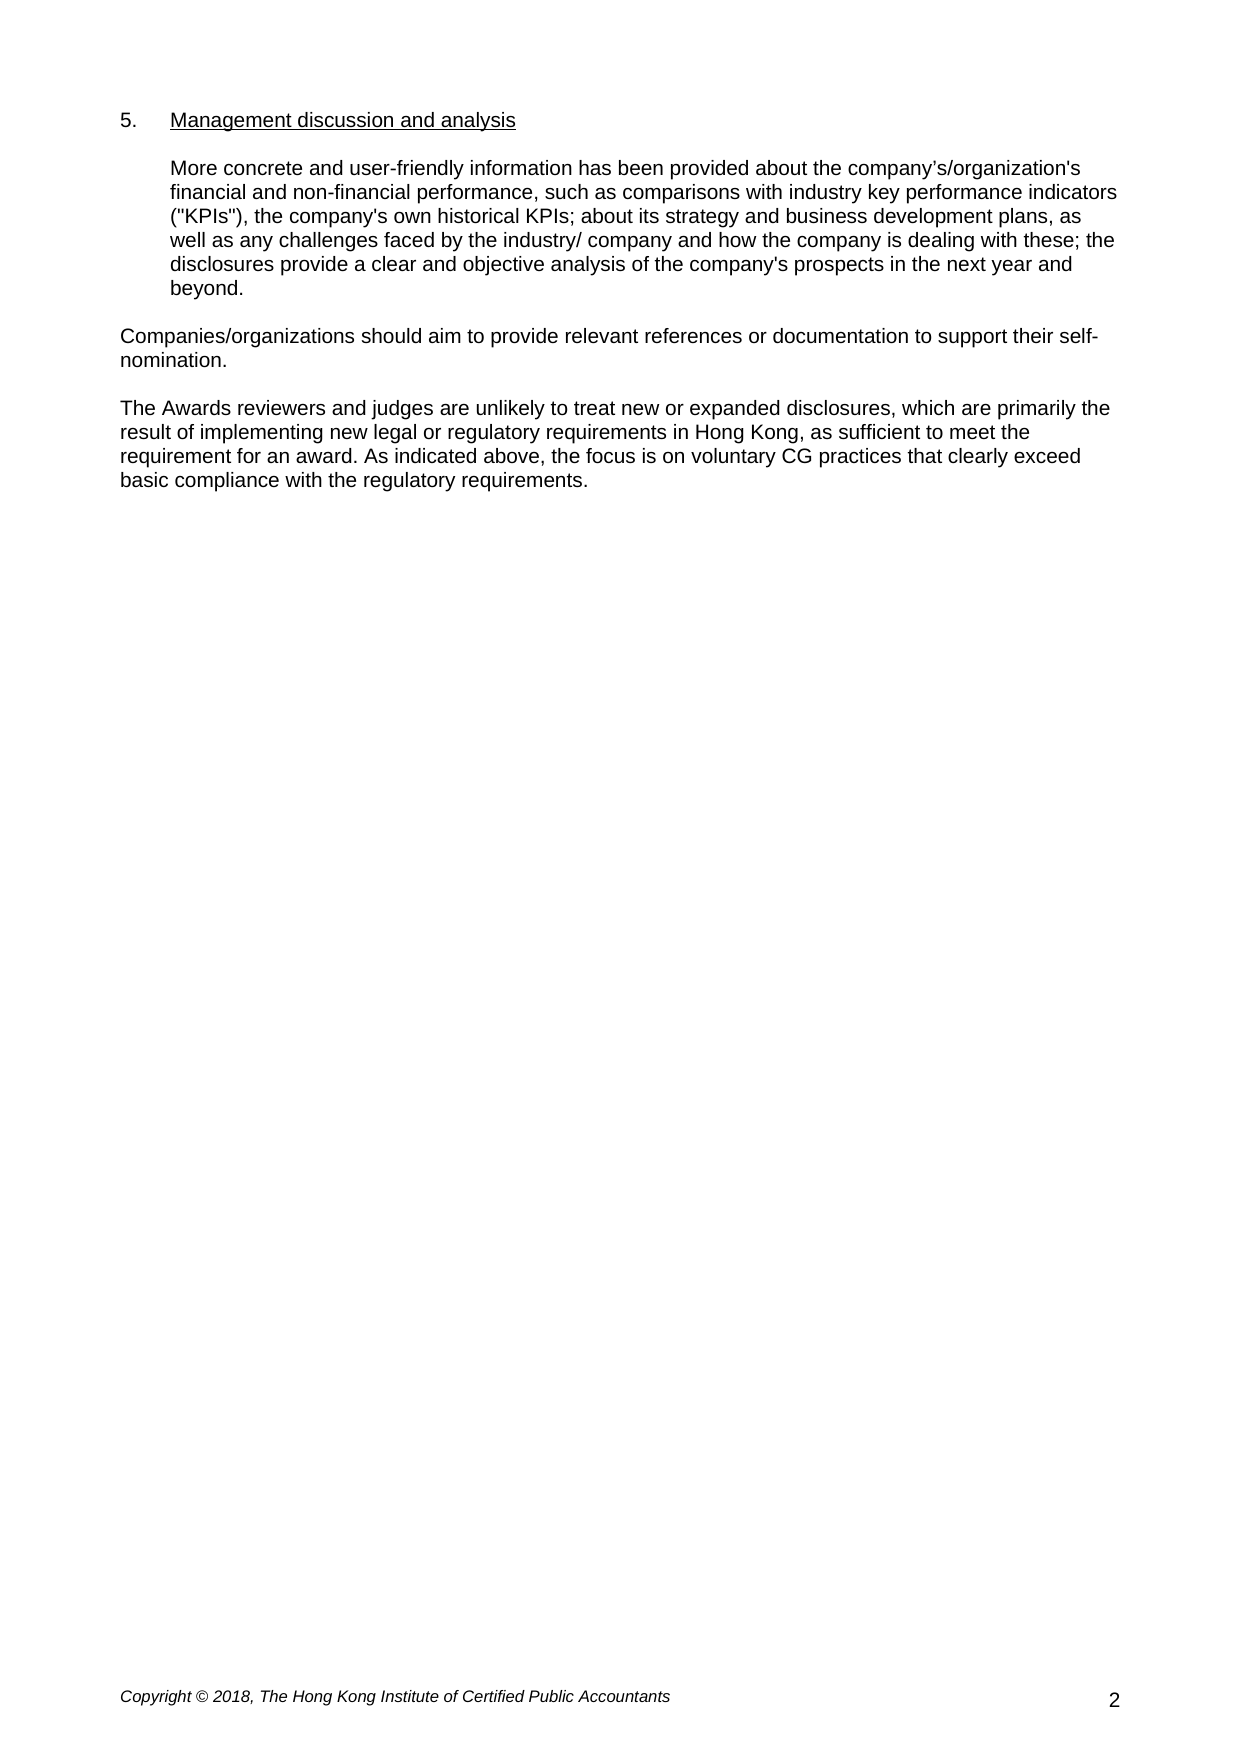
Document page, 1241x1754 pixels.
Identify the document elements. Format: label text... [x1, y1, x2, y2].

list Management discussion and analysis [120, 108, 1120, 132]
text The Awards reviewers and judges are unlikely to treat new or expanded disclosures, which are primarily the result of implementing new legal or regulatory requirements in Hong Kong, as sufficient to meet the requirement for an award. As indicated above, the focus is on voluntary CG practices that clearly exceed basic compliance with the regulatory requirements. [120, 396, 1120, 492]
list More concrete and user-friendly information has been provided about the company’s/organization's financial and non-financial performance, such as comparisons with industry key performance indicators ("KPIs"), the company's own historical KPIs; about its strategy and business development plans, as well as any challenges faced by the industry/ company and how the company is dealing with these; the disclosures provide a clear and objective analysis of the company's prospects in the next year and beyond. [170, 156, 1120, 300]
text Companies/organizations should aim to provide relevant references or documentation to support their self-nomination. [120, 324, 1120, 372]
